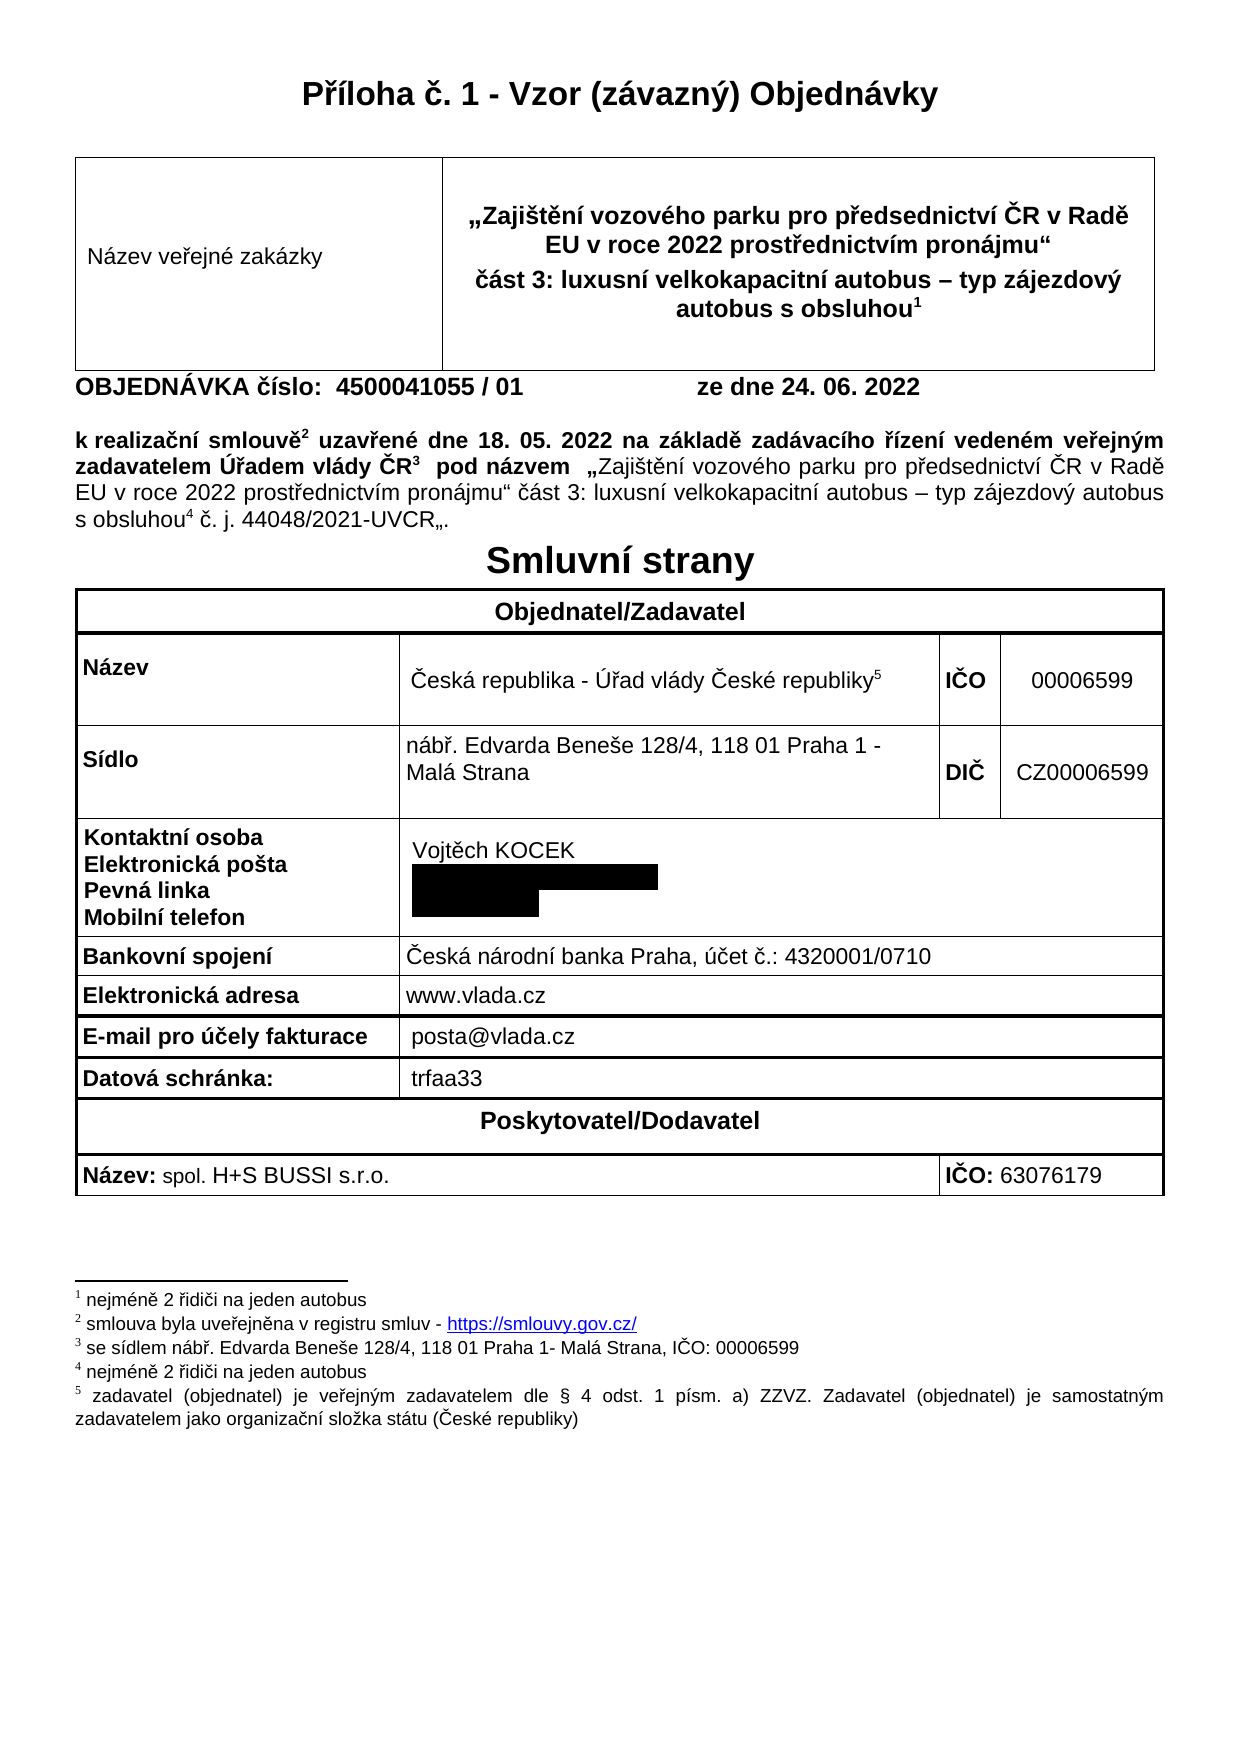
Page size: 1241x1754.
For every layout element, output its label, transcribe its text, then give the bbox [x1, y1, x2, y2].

table_cell posta@vlada.cz [400, 1018, 1162, 1056]
table_cell IČO: 63076179 [940, 1156, 1162, 1194]
table_cell Bankovní spojení [78, 937, 399, 975]
table_cell Česká národní banka Praha, účet č.: 4320001/0710 [400, 937, 1162, 975]
table_cell Elektronická adresa [78, 976, 399, 1014]
table_cell Vojtěch KOCEK kocek.vojtech@vlada.cz 296 153 280 [400, 819, 1162, 936]
table_header Objednatel/Zadavatel [78, 591, 1162, 631]
table_cell CZ00006599 [1001, 726, 1162, 817]
table_cell 00006599 [1001, 635, 1162, 725]
table_cell IČO [940, 635, 1000, 725]
table_header „Zajištění vozového parku pro předsednictví ČR v Radě EU v roce 2022 prostřednictvím pronájmu“ část 3: luxusní velkokapacitní autobus – typ zájezdový autobus s obsluhou [443, 158, 1154, 370]
table_cell Sídlo [78, 726, 399, 817]
text Smluvní strany [75, 538, 1165, 581]
table_cell DIČ [940, 726, 1000, 817]
table_cell Název: spol. H+S BUSSI s.r.o. [78, 1156, 939, 1194]
table_cell Poskytovatel/Dodavatel [78, 1100, 1162, 1153]
table_cell Kontaktní osoba Elektronická pošta Pevná linka Mobilní telefon [78, 819, 399, 936]
table_cell Česká republika - Úřad vlády České republiky [400, 635, 939, 725]
text k realizační smlouvě uzavřené dne 18. 05. 2022 na základě zadávacího řízení vedeném veřejným zadavatelem Úřadem vlády ČR pod názvem „Zajištění vozového parku pro předsednictví ČR v Radě EU v roce 2022 prostřednictvím pronájmu“ část 3: luxusní velkokapacitní autobus – typ zájezdový autobus s obsluhou č. j. 44048/2021-UVCR„. [75, 427, 1165, 532]
table_cell trfaa33 [400, 1059, 1162, 1097]
text OBJEDNÁVKA číslo: 4500041055 / 01 ze dne 24. 06. 2022 [75, 371, 1165, 400]
table_cell www.vlada.cz [400, 976, 1162, 1014]
table_cell nábř. Edvarda Beneše 128/4, 118 01 Praha 1 - Malá Strana [400, 726, 939, 817]
table_cell Datová schránka: [78, 1059, 399, 1097]
table_cell E-mail pro účely fakturace [78, 1018, 399, 1056]
table_header Název veřejné zakázky [76, 158, 442, 370]
table_cell Název [78, 635, 399, 725]
